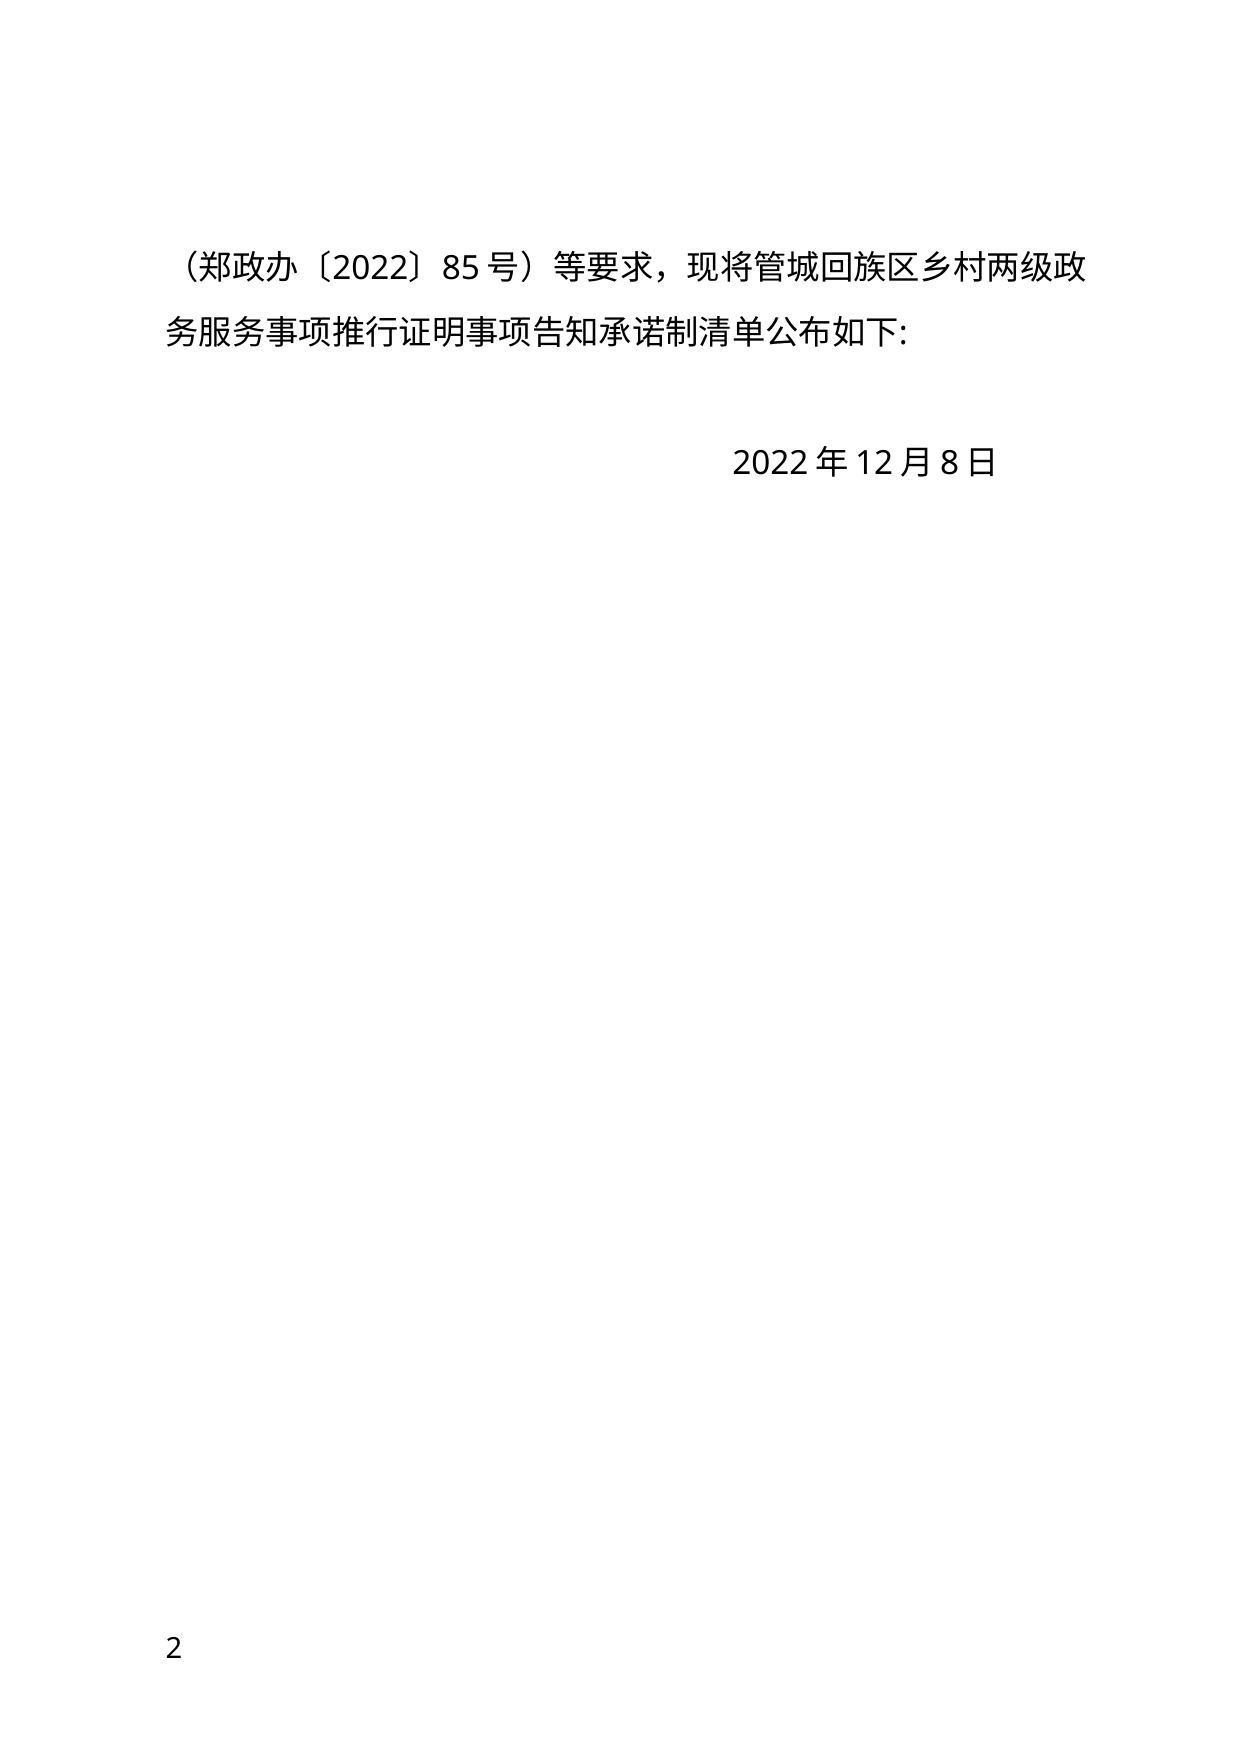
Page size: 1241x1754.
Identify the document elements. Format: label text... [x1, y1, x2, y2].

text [165, 233, 1087, 363]
text 2022年12月8日 [165, 428, 1087, 493]
